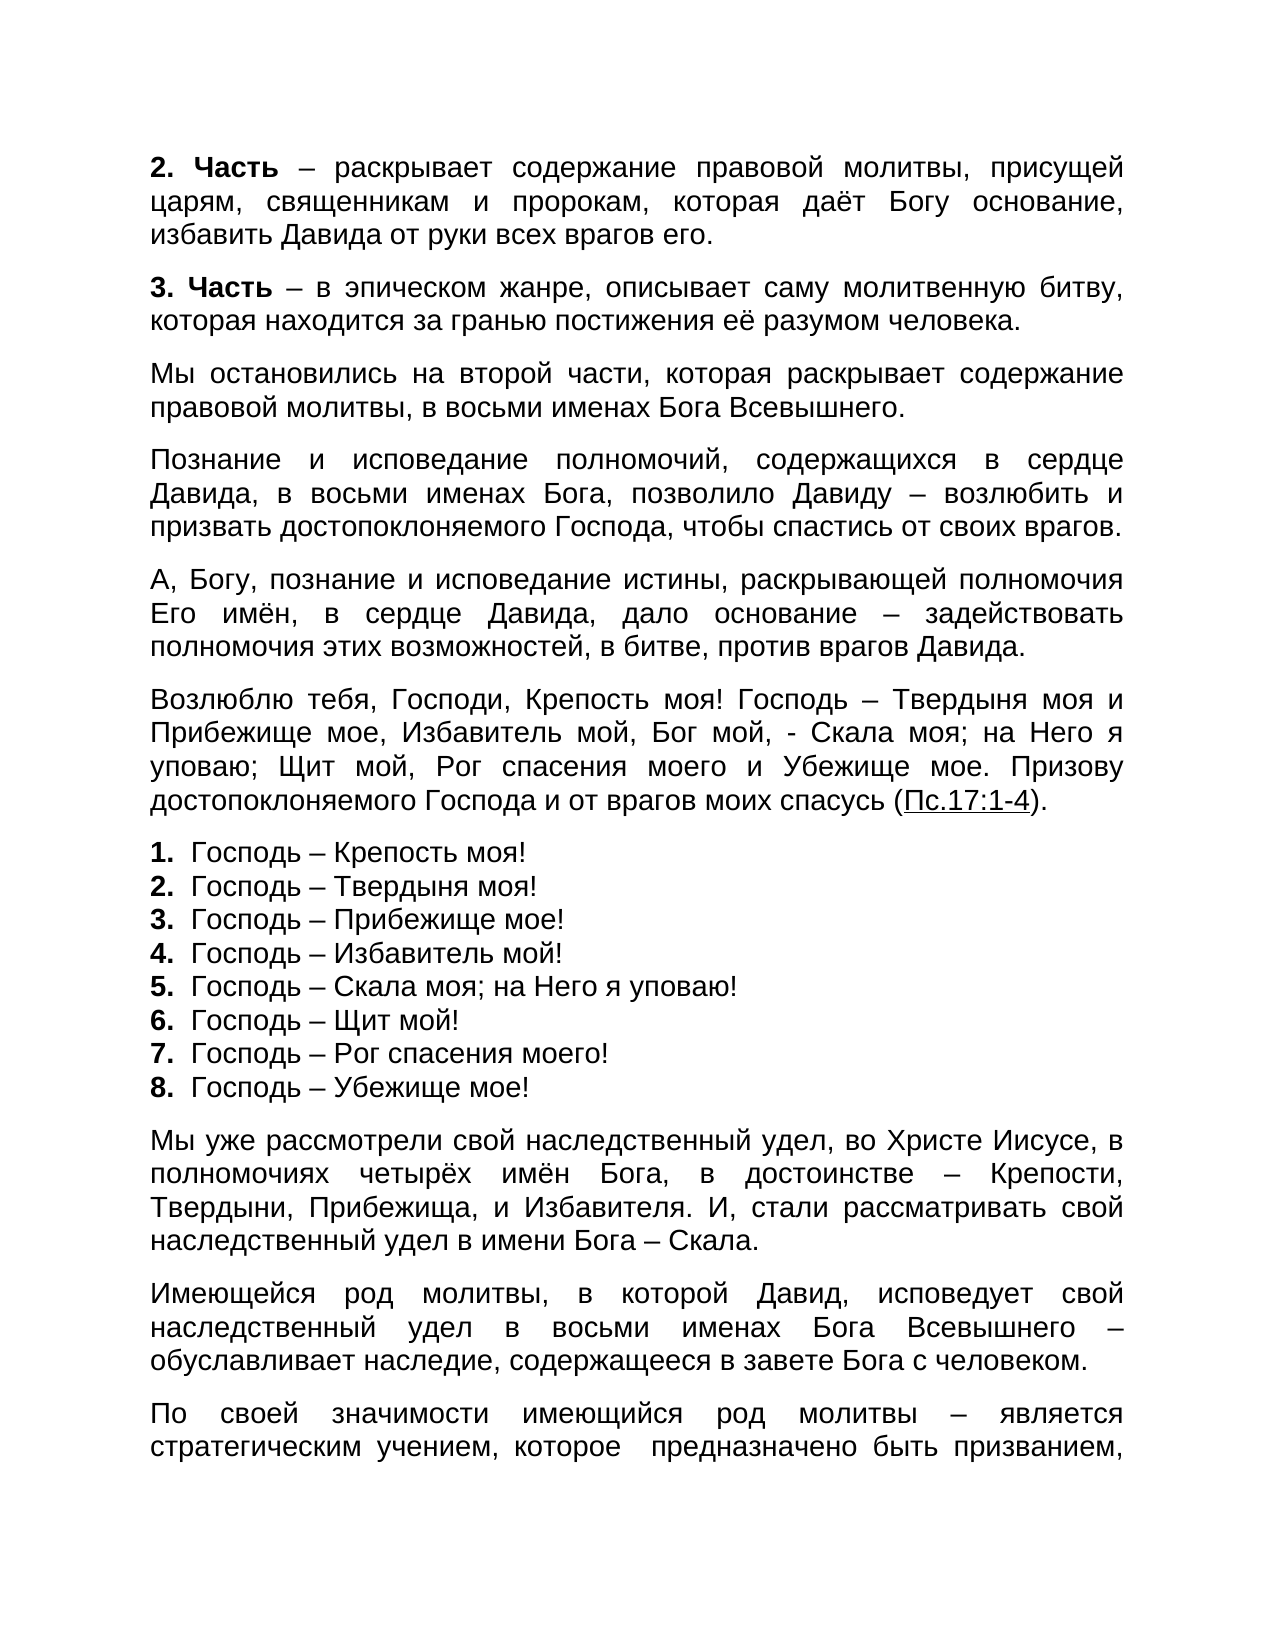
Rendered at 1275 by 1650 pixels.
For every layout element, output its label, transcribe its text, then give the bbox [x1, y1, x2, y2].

text Имеющейся род молитвы, в которой Давид, исповедует свой наследственный удел в восьми именах Бога Всевышнего – обуславливает наследие, содержащееся в завете Бога с человеком. [150, 1276, 1125, 1377]
text Возлюблю тебя, Господи, Крепость моя! Господь – Твердыня моя и Прибежище мое, Избавитель мой, Бог мой, - Скала моя; на Него я уповаю; Щит мой, Рог спасения моего и Убежище мое. Призову достопоклоняемого Господа и от врагов моих спасусь (Пс.17:1-4). [150, 682, 1125, 816]
text Мы уже рассмотрели свой наследственный удел, во Христе Иисусе, в полномочиях четырёх имён Бога, в достоинстве – Крепости, Твердыни, Прибежища, и Избавителя. И, стали рассматривать свой наследственный удел в имени Бога – Скала. [150, 1123, 1125, 1257]
text 8. Господь – Убежище мое! [150, 1070, 1125, 1103]
text 7. Господь – Рог спасения моего! [150, 1036, 1125, 1070]
text 2. Господь – Твердыня моя! [150, 869, 1125, 902]
text Познание и исповедание полномочий, содержащихся в сердце Давида, в восьми именах Бога, позволило Давиду – возлюбить и призвать достопоклоняемого Господа, чтобы спастись от своих врагов. [150, 442, 1125, 543]
text 6. Господь – Щит мой! [150, 1003, 1125, 1036]
text А, Богу, познание и исповедание истины, раскрывающей полномочия Его имён, в сердце Давида, дало основание – задействовать полномочия этих возможностей, в битве, против врагов Давида. [150, 562, 1125, 663]
text 1. Господь – Крепость моя! [150, 835, 1125, 869]
text 3. Господь – Прибежище мое! [150, 902, 1125, 936]
text 3. Часть – в эпическом жанре, описывает саму молитвенную битву, которая находится за гранью постижения её разумом человека. [150, 270, 1125, 337]
text 2. Часть – раскрывает содержание правовой молитвы, присущей царям, священникам и пророкам, которая даёт Богу основание, избавить Давида от руки всех врагов его. [150, 150, 1125, 251]
text 5. Господь – Скала моя; на Него я уповаю! [150, 969, 1125, 1003]
text Мы остановились на второй части, которая раскрывает содержание правовой молитвы, в восьми именах Бога Всевышнего. [150, 356, 1125, 423]
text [150, 1396, 1125, 1463]
text 4. Господь – Избавитель мой! [150, 936, 1125, 969]
